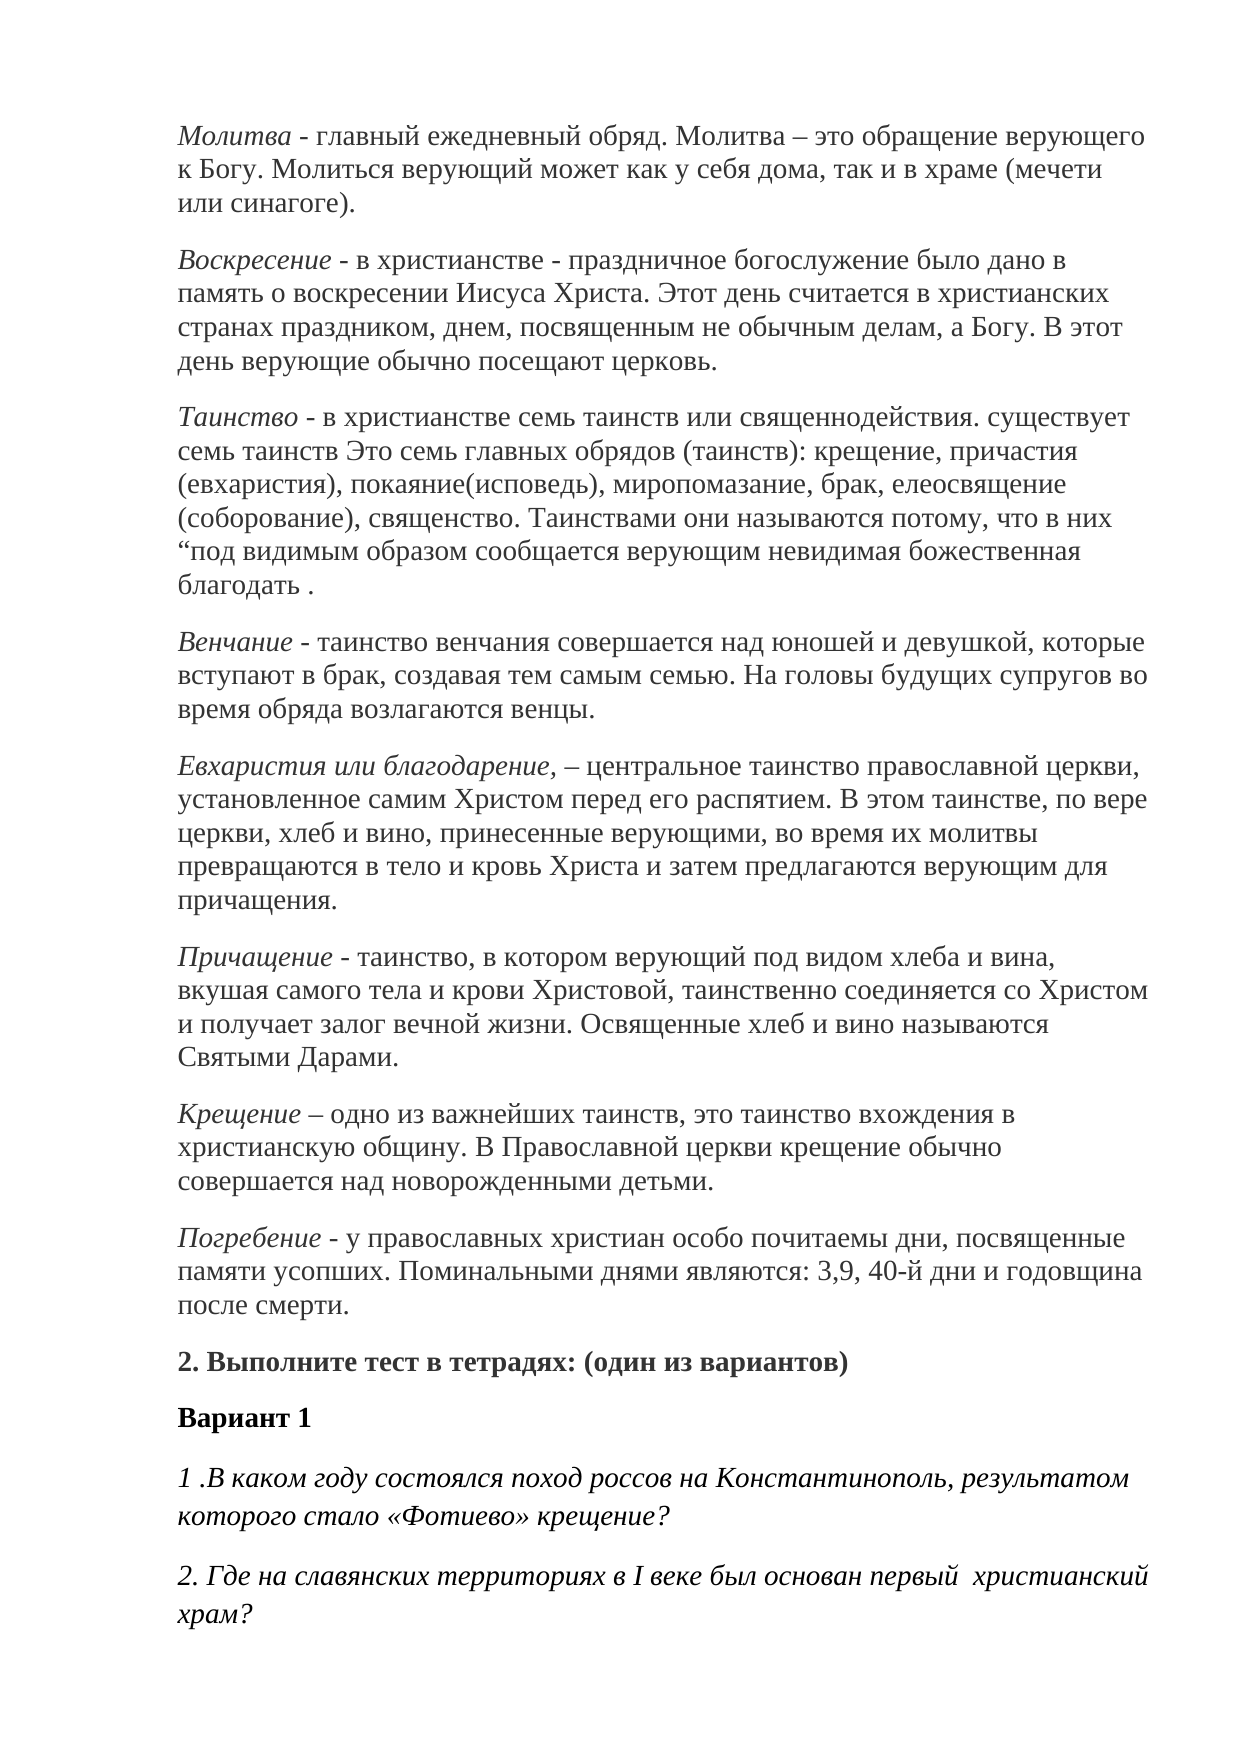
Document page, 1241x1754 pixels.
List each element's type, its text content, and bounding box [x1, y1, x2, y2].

text Евхаристия или благодарение, – центральное таинство православной церкви, установленное самим Христом перед его распятием. В этом таинстве, по вере церкви, хлеб и вино, принесенные верующими, во время их молитвы превращаются в тело и кровь Христа и затем предлагаются верующим для причащения. [177, 748, 1152, 915]
text Погребение - у православных христиан особо почитаемы дни, посвященные памяти усопших. Поминальными днями являются: 3,9, 40-й дни и годовщина после смерти. [177, 1220, 1152, 1321]
text Молитва - главный ежедневный обряд. Молитва – это обращение верующего к Богу. Молиться верующий может как у себя дома, так и в храме (мечети или синагоге). [177, 118, 1152, 219]
text Вариант 1 [177, 1401, 1152, 1434]
text Крещение – одно из важнейших таинств, это таинство вхождения в христианскую общину. В Православной церкви крещение обычно совершается над новорожденными детьми. [177, 1096, 1152, 1197]
text Воскресение - в христианстве - праздничное богослужение было дано в память о воскресении Иисуса Христа. Этот день считается в христианских странах праздником, днем, посвященным не обычным делам, а Богу. В этот день верующие обычно посещают церковь. [177, 242, 1152, 376]
text 2. Выполните тест в тетрадях: (один из вариантов) [177, 1344, 1152, 1377]
text Венчание - таинство венчания совершается над юношей и девушкой, которые вступают в брак, создавая тем самым семью. На головы будущих супругов во время обряда возлагаются венцы. [177, 624, 1152, 724]
text Причащение - таинство, в котором верующий под видом хлеба и вина, вкушая самого тела и крови Христовой, таинственно соединяется со Христом и получает залог вечной жизни. Освященные хлеб и вино называются Святыми Дарами. [177, 939, 1152, 1073]
text 1 .В каком году состоялся поход россов на Константинополь, результатом которого стало «Фотиево» крещение? [177, 1460, 1152, 1532]
text 2. Где на славянских территориях в I веке был основан первый христианский храм? [177, 1558, 1152, 1630]
text Таинство - в христианстве семь таинств или священнодействия. существует семь таинств Это семь главных обрядов (таинств): крещение, причастия (евхаристия), покаяние(исповедь), миропомазание, брак, елеосвящение (соборование), священство. Таинствами они называются потому, что в них “под видимым образом сообщается верующим невидимая божественная благодать . [177, 399, 1152, 601]
